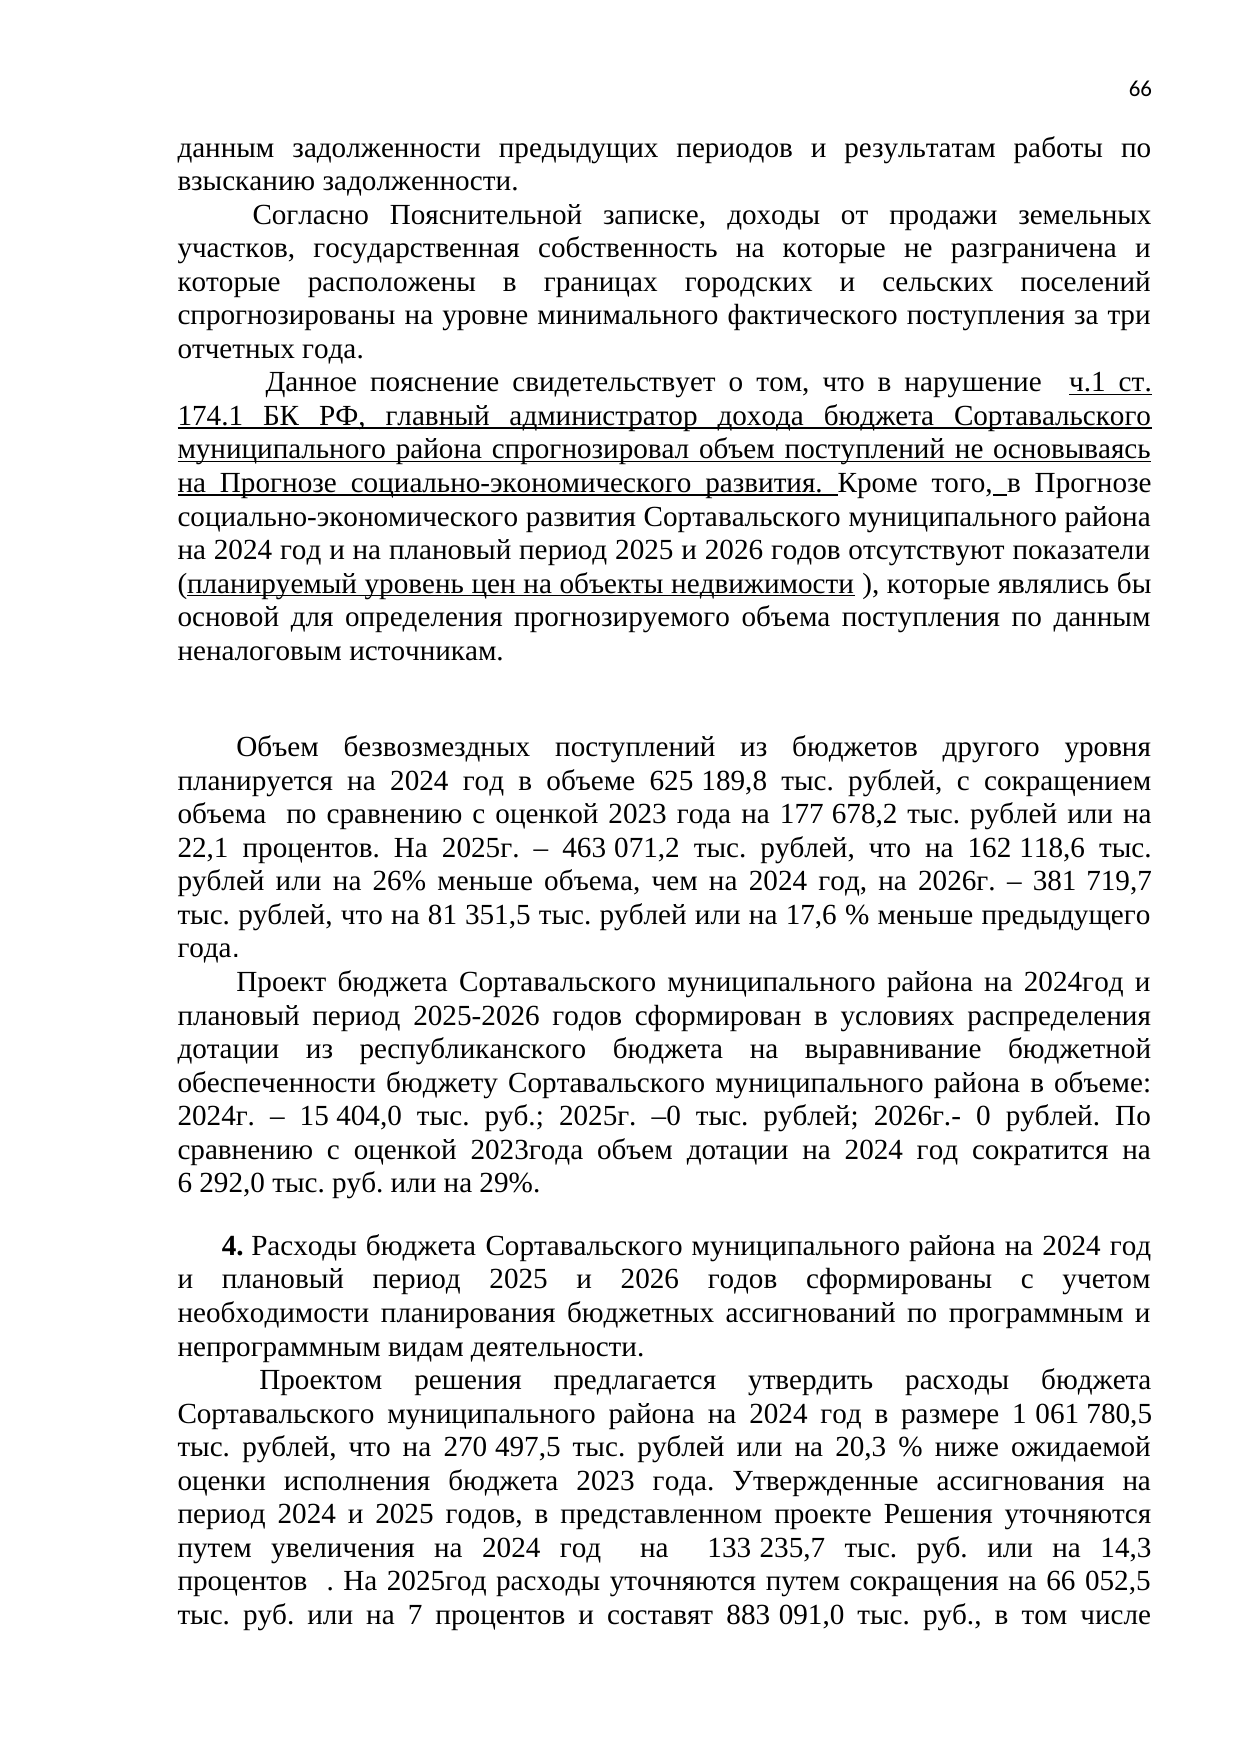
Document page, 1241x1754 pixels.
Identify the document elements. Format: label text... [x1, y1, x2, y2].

text Данное пояснение свидетельствует о том, что в нарушение ч.1 ст. 174.1 БК РФ, главный администратор дохода бюджета Сортавальского муниципального района спрогнозировал объем поступлений не основываясь на Прогнозе социально-экономического развития. Кроме того, в Прогнозе социально-экономического развития Сортавальского муниципального района на 2024 год и на плановый период 2025 и 2026 годов отсутствуют показатели (планируемый уровень цен на объекты недвижимости ), которые являлись бы основой для определения прогнозируемого объема поступления по данным неналоговым источникам. [177, 428, 1152, 666]
list Расходы бюджета Сортавальского муниципального района на 2024 год и плановый период 2025 и 2026 годов сформированы с учетом необходимости планирования бюджетных ассигнований по программным и непрограммным видам деятельности. [177, 1228, 1152, 1362]
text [177, 130, 1152, 197]
text Согласно Пояснительной записке, доходы от продажи земельных участков, государственная собственность на которые не разграничена и которые расположены в границах городских и сельских поселений спрогнозированы на уровне минимального фактического поступления за три отчетных года. [177, 197, 1152, 364]
text Объем безвозмездных поступлений из бюджетов другого уровня планируется на 2024 год в объеме 625 189,8 тыс. рублей, с сокращением объема по сравнению с оценкой 2023 года на 177 678,2 тыс. рублей или на 22,1 процентов. На 2025г. – 463 071,2 тыс. рублей, что на 162 118,6 тыс. рублей или на 26% меньше объема, чем на 2024 год, на 2026г. – 381 719,7 тыс. рублей, что на 81 351,5 тыс. рублей или на 17,6 % меньше предыдущего года. [177, 729, 1152, 964]
text Данное пояснение свидетельствует о том, что в нарушение ч.1 ст. 174.1 БК РФ, главный администратор дохода бюджета Сортавальского муниципального района спрогнозировал объем поступлений не основываясь на Прогнозе социально-экономического развития. Кроме того, в Прогнозе социально-экономического развития Сортавальского муниципального района на 2024 год и на плановый период 2025 и 2026 годов отсутствуют показатели (планируемый уровень цен на объекты недвижимости ), которые являлись бы основой для определения прогнозируемого объема поступления по данным неналоговым источникам. [177, 364, 1152, 427]
text Проект бюджета Сортавальского муниципального района на 2024год и плановый период 2025-2026 годов сформирован в условиях распределения дотации из республиканского бюджета на выравнивание бюджетной обеспеченности бюджету Сортавальского муниципального района в объеме: 2024г. – 15 404,0 тыс. руб.; 2025г. –0 тыс. рублей; 2026г.- 0 рублей. По сравнению с оценкой 2023года объем дотации на 2024 год сократится на 6 292,0 тыс. руб. или на 29%. [177, 964, 1152, 1199]
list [177, 1362, 1152, 1631]
